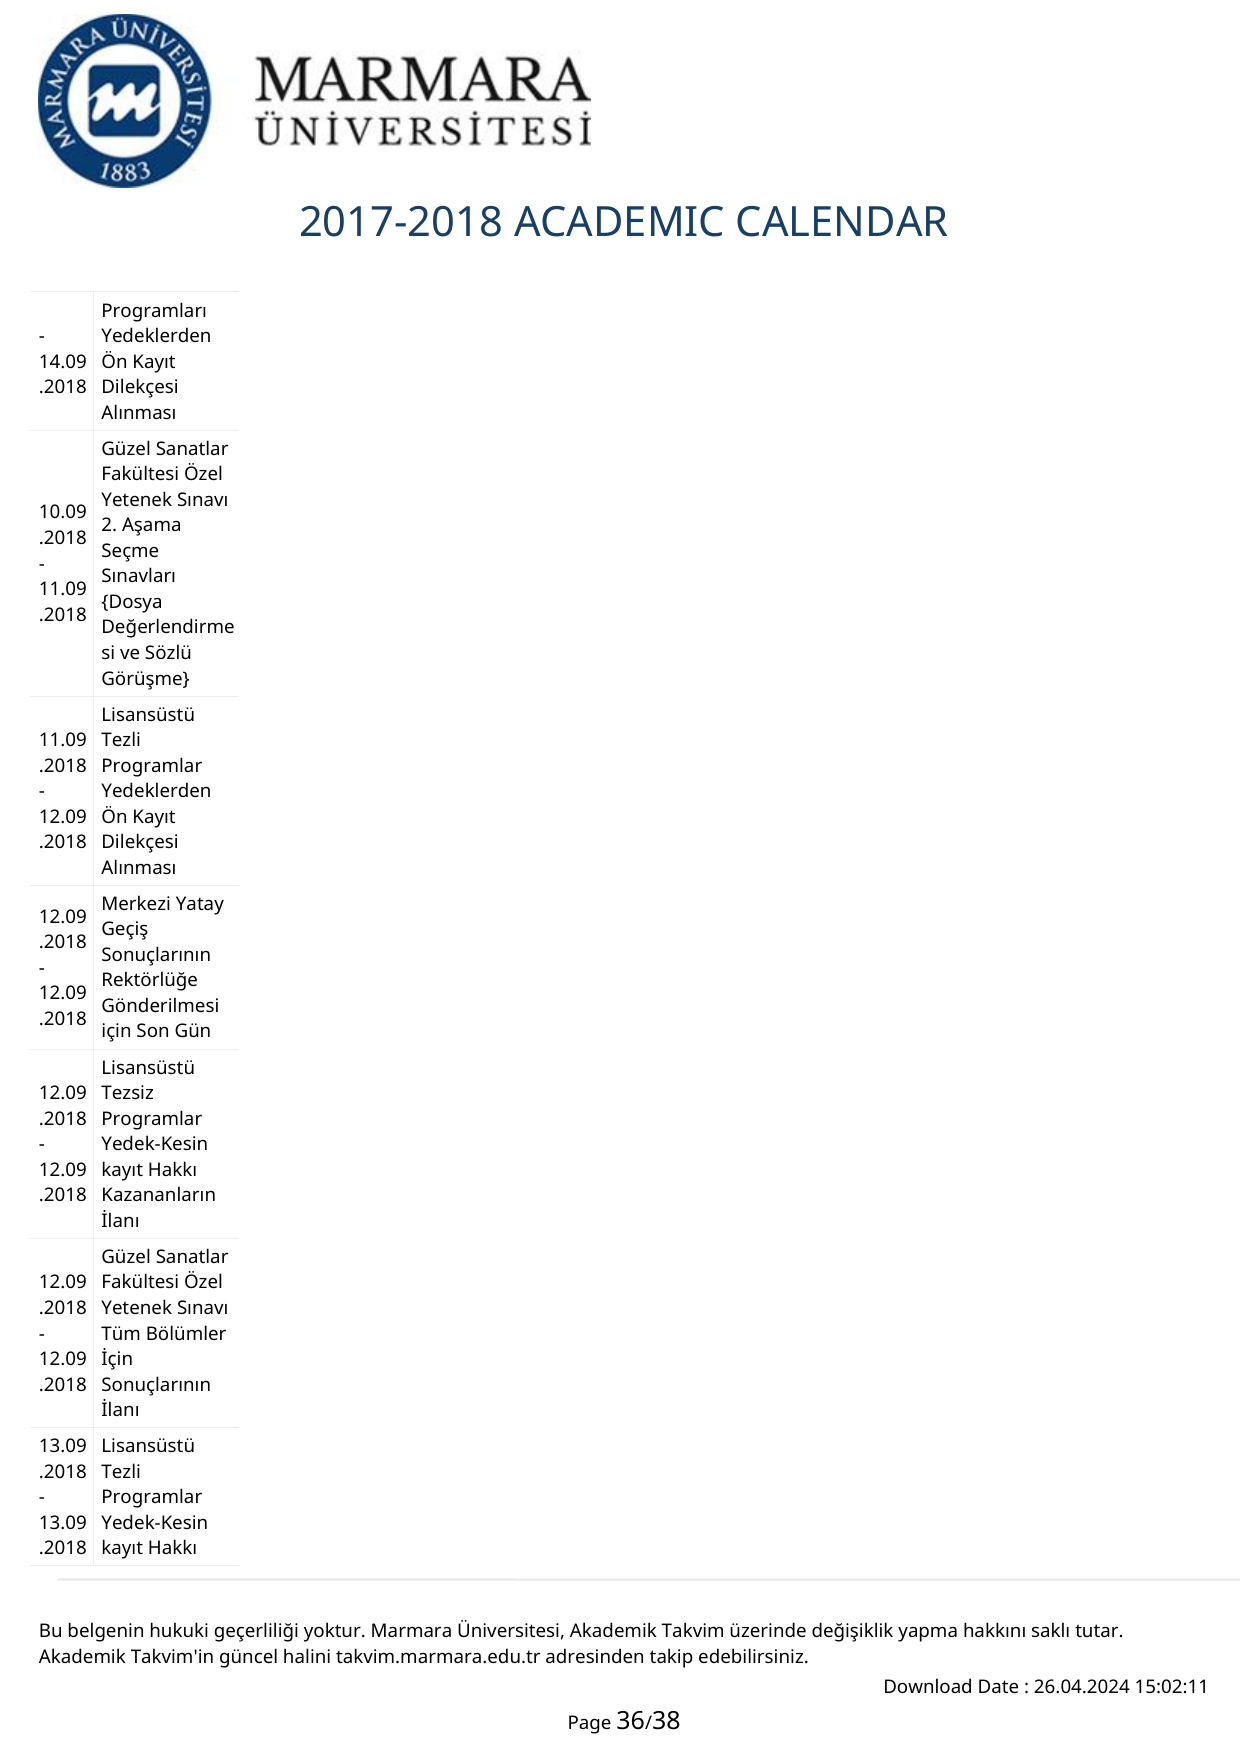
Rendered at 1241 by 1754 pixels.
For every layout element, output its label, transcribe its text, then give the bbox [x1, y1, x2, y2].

table_cell Güzel Sanatlar Fakültesi Özel Yetenek Sınavı 2. Aşama Seçme Sınavları {Dosya Değerlendirmesi ve Sözlü Görüşme} [94, 431, 238, 696]
table_cell 12.09.2018 - 12.09.2018 [30, 886, 93, 1048]
table_cell 12.09.2018 - 12.09.2018 [30, 1050, 93, 1238]
table_cell Güzel Sanatlar Fakültesi Özel Yetenek Sınavı Tüm Bölümler İçin Sonuçlarının İlanı [94, 1239, 238, 1427]
table_cell 12.09.2018 - 12.09.2018 [30, 1239, 93, 1427]
table_cell Merkezi Yatay Geçiş Sonuçlarının Rektörlüğe Gönderilmesi için Son Gün [94, 886, 238, 1048]
table_cell Lisansüstü Tezli Programlar Yedek-Kesin kayıt Hakkı Kazananların İlanı [94, 1428, 238, 1565]
table_cell 10.09.2018 - 14.09.2018 [30, 292, 93, 430]
table_cell 10.09.2018 - 11.09.2018 [30, 431, 93, 696]
picture [38, 14, 591, 188]
table_cell Çift Anadal / Yandal Programları Yedeklerden Ön Kayıt Dilekçesi Alınması [94, 292, 238, 430]
table_cell 11.09.2018 - 12.09.2018 [30, 697, 93, 885]
table_cell 13.09.2018 - 13.09.2018 [30, 1428, 93, 1565]
table_cell Lisansüstü Tezli Programlar Yedeklerden Ön Kayıt Dilekçesi Alınması [94, 697, 238, 885]
table_cell Lisansüstü Tezsiz Programlar Yedek-Kesin kayıt Hakkı Kazananların İlanı [94, 1050, 238, 1238]
